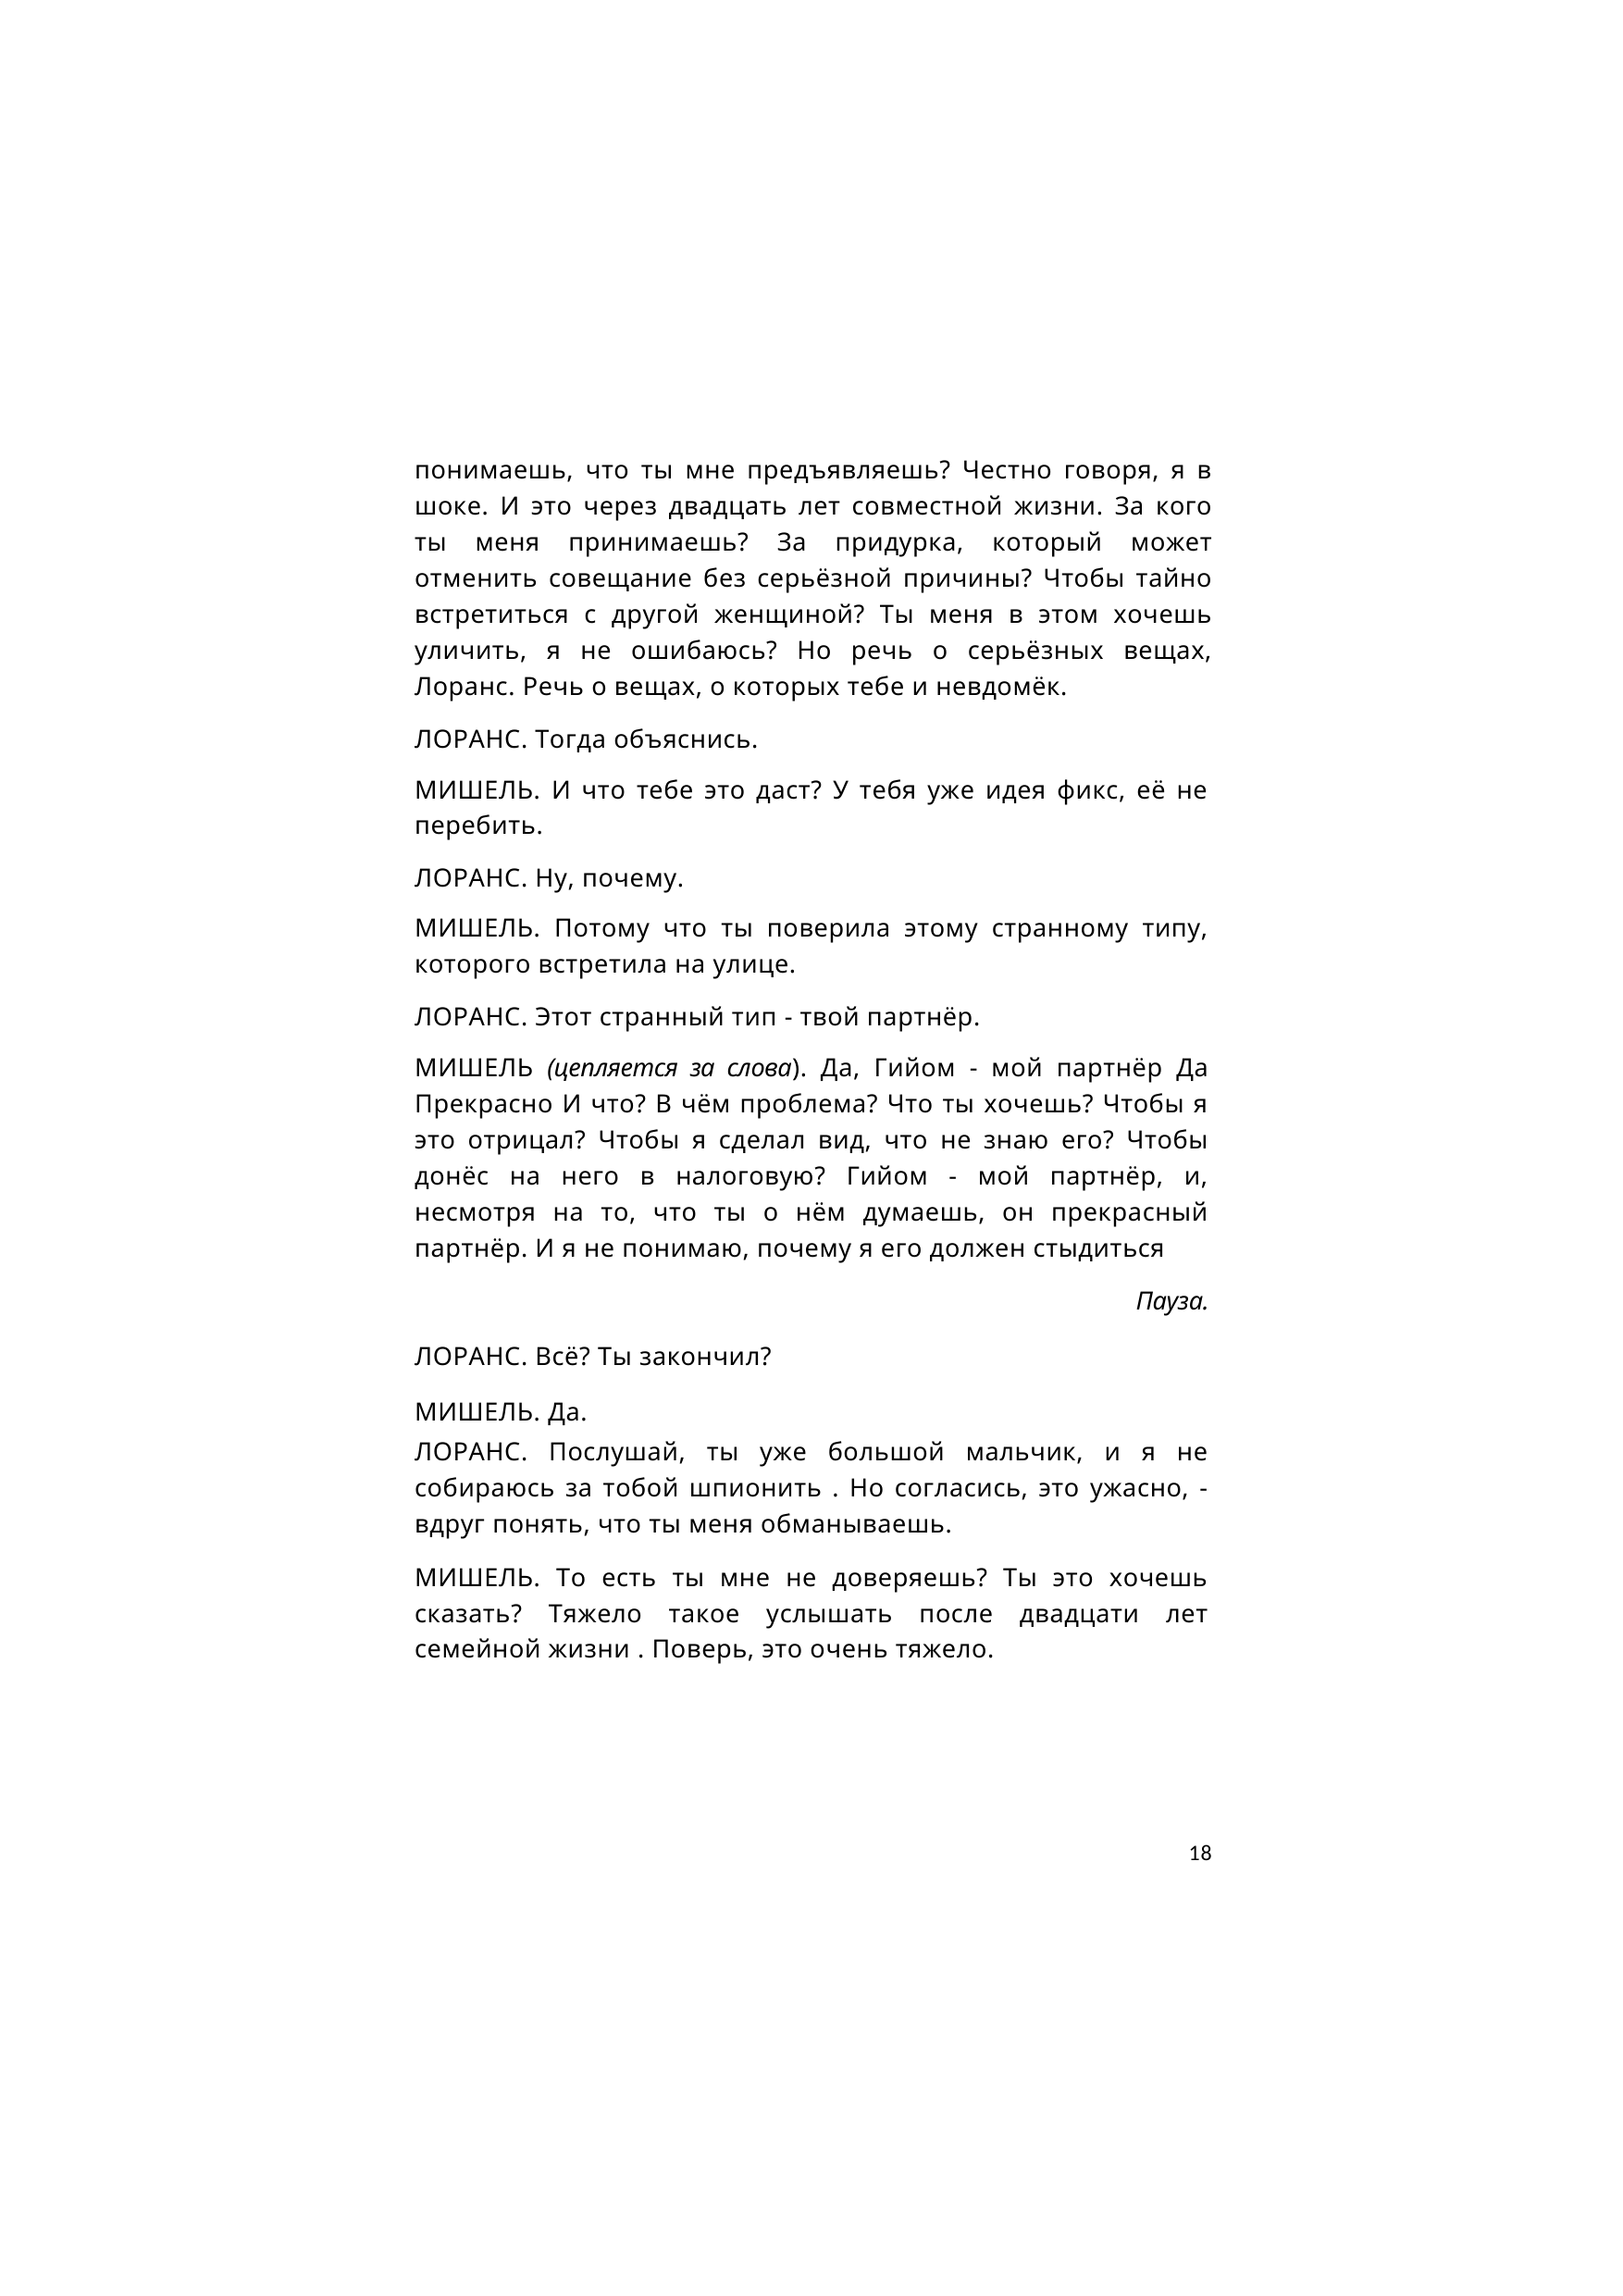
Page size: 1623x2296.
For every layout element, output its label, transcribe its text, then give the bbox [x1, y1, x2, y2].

text Пауза. [413, 1266, 1209, 1322]
text МИШЕЛЬ. И что тебе это даст? У тебя уже идея фикс, её не перебить. [415, 770, 1209, 841]
text МИШЕЛЬ. Да. [415, 1377, 1213, 1433]
text ЛОРАНС. Этот странный тип - твой партнёр. [415, 1006, 1213, 1031]
text МИШЕЛЬ. То есть ты мне не доверяешь? Ты это хочешь сказать? Тяжело такое услышать после двадцати лет семейной жизни . Поверь, это очень тяжело. [415, 1558, 1209, 1665]
text МИШЕЛЬ. Потому что ты поверила этому странному типу, которого встретила на улице. [415, 908, 1209, 980]
text 18 [1188, 1843, 1212, 1865]
text ЛОРАНС. Всё? Ты закончил? [415, 1322, 1213, 1377]
text понимаешь, что ты мне предъявляешь? Честно говоря, я в шоке. И это через двадцать лет совместной жизни. За кого ты меня принимаешь? За придурка, который может отменить совещание без серьёзной причины? Чтобы тайно встретиться с другой женщиной? Ты меня в этом хочешь уличить, я не ошибаюсь? Но речь о серьёзных вещах, Лоранс. Речь о вещах, о которых тебе и невдомёк. [415, 450, 1213, 702]
text МИШЕЛЬ (цепляется за слова). Да, Гийом - мой партнёр Да Прекрасно И что? В чём проблема? Что ты хочешь? Чтобы я это отрицал? Чтобы я сделал вид, что не знаю его? Чтобы донёс на него в налоговую? Гийом - мой партнёр, и, несмотря на то, что ты о нём думаешь, он прекрасный партнёр. И я не понимаю, почему я его должен стыдиться [415, 1048, 1209, 1264]
text ЛОРАНС. Тогда объяснись. [415, 728, 1213, 753]
text ЛОРАНС. Послушай, ты уже большой мальчик, и я не собираюсь за тобой шпионить . Но согласись, это ужасно, - вдруг понять, что ты меня обманываешь. [415, 1433, 1209, 1541]
text ЛОРАНС. Ну, почему. [415, 867, 1213, 892]
